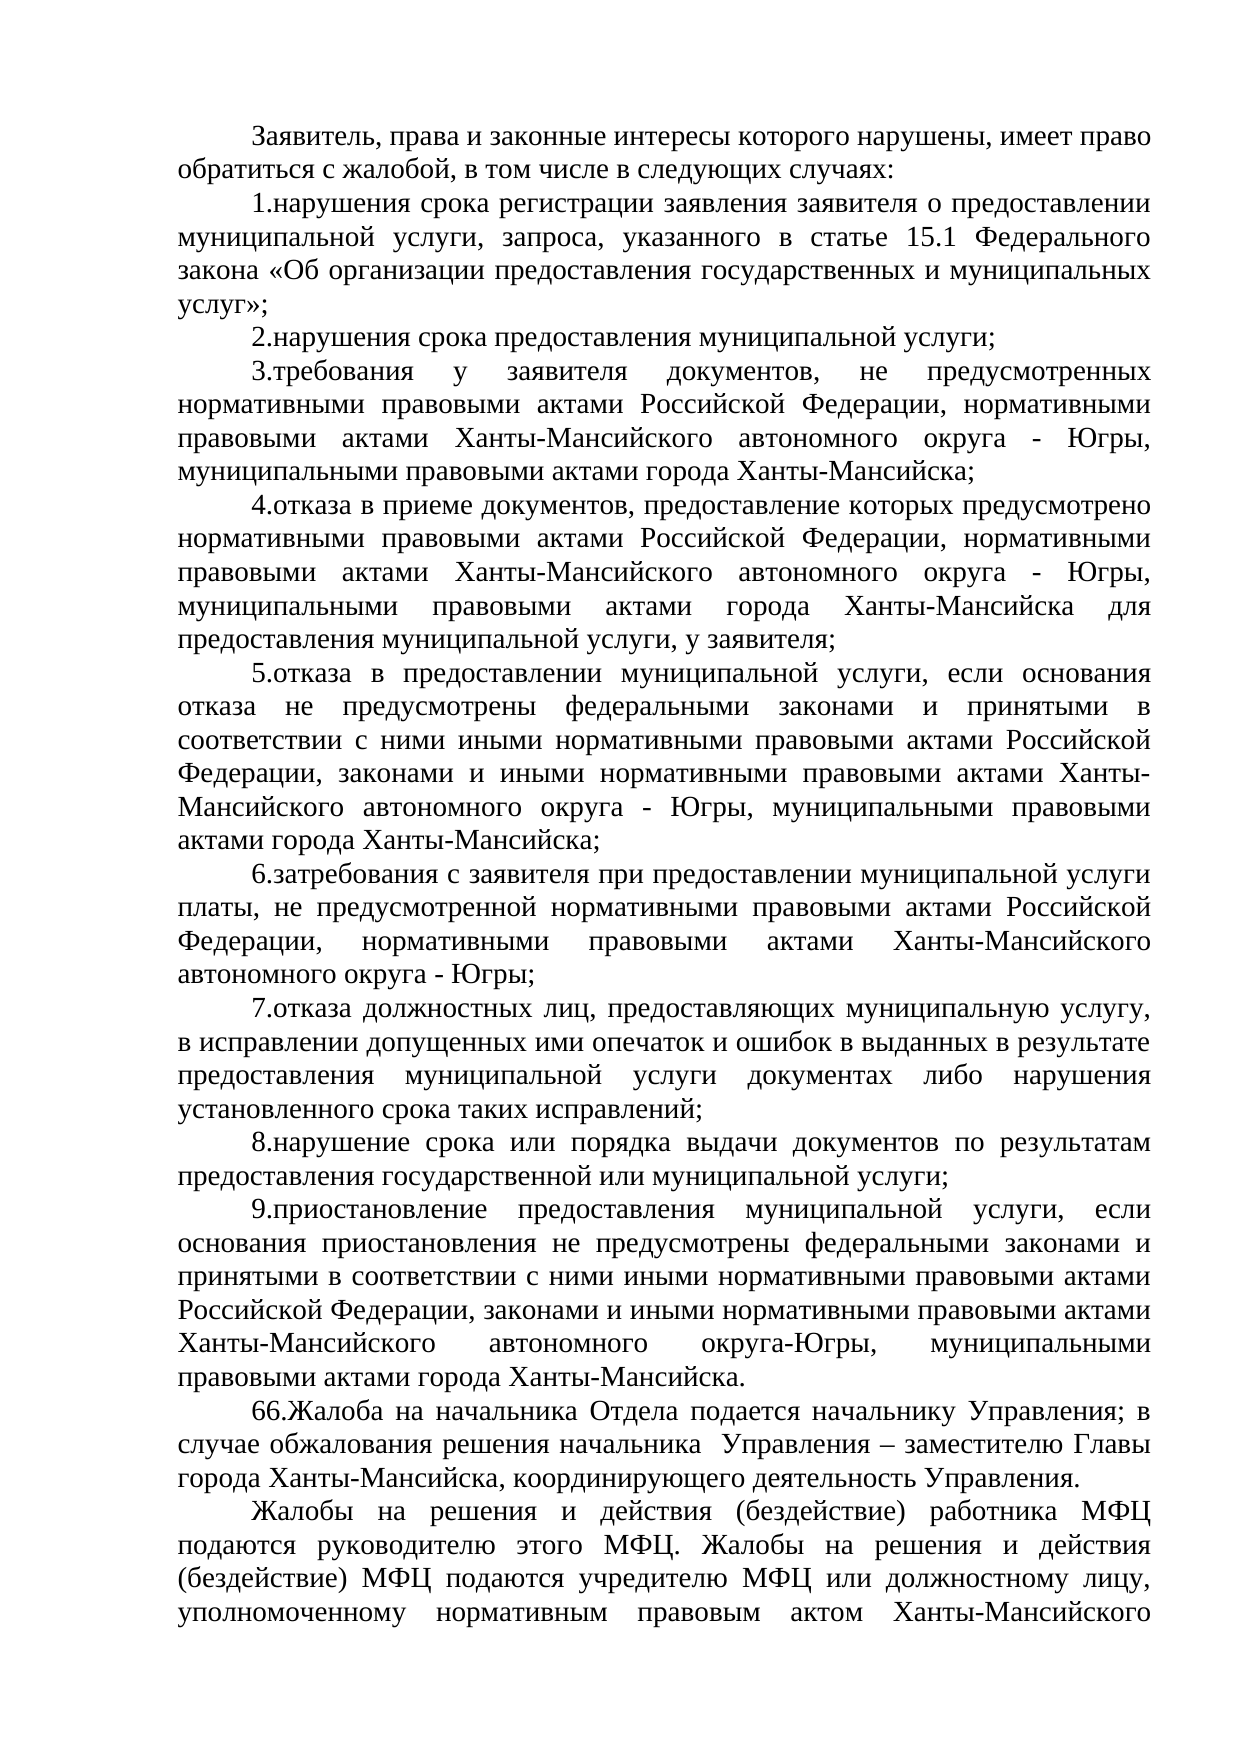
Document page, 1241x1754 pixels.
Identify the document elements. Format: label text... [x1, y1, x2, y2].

text 8.нарушение срока или порядка выдачи документов по результатам предоставления государственной или муниципальной услуги; [177, 1124, 1152, 1191]
text 7.отказа должностных лиц, предоставляющих муниципальную услугу, в исправлении допущенных ими опечаток и ошибок в выданных в результате предоставления муниципальной услуги документах либо нарушения установленного срока таких исправлений; [177, 990, 1152, 1124]
text 3.требования у заявителя документов, не предусмотренных нормативными правовыми актами Российской Федерации, нормативными правовыми актами Ханты-Мансийского автономного округа - Югры, муниципальными правовыми актами города Ханты-Мансийска; [177, 353, 1152, 487]
text 2.нарушения срока предоставления муниципальной услуги; [177, 319, 1152, 353]
text Заявитель, права и законные интересы которого нарушены, имеет право обратиться с жалобой, в том числе в следующих случаях: [177, 118, 1152, 185]
text 9.приостановление предоставления муниципальной услуги, если основания приостановления не предусмотрены федеральными законами и принятыми в соответствии с ними иными нормативными правовыми актами Российской Федерации, законами и иными нормативными правовыми актами Ханты-Мансийского автономного округа-Югры, муниципальными правовыми актами города Ханты-Мансийска. [177, 1191, 1152, 1393]
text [177, 1493, 1152, 1627]
text 4.отказа в приеме документов, предоставление которых предусмотрено нормативными правовыми актами Российской Федерации, нормативными правовыми актами Ханты-Мансийского автономного округа - Югры, муниципальными правовыми актами города Ханты-Мансийска для предоставления муниципальной услуги, у заявителя; [177, 487, 1152, 655]
text 1.нарушения срока регистрации заявления заявителя о предоставлении муниципальной услуги, запроса, указанного в статье 15.1 Федерального закона «Об организации предоставления государственных и муниципальных услуг»; [177, 185, 1152, 319]
text 66.Жалоба на начальника Отдела подается начальнику Управления; в случае обжалования решения начальника Управления – заместителю Главы города Ханты-Мансийска, координирующего деятельность Управления. [177, 1393, 1152, 1493]
text 6.затребования с заявителя при предоставлении муниципальной услуги платы, не предусмотренной нормативными правовыми актами Российской Федерации, нормативными правовыми актами Ханты-Мансийского автономного округа - Югры; [177, 856, 1152, 990]
text 5.отказа в предоставлении муниципальной услуги, если основания отказа не предусмотрены федеральными законами и принятыми в соответствии с ними иными нормативными правовыми актами Российской Федерации, законами и иными нормативными правовыми актами Ханты-Мансийского автономного округа - Югры, муниципальными правовыми актами города Ханты-Мансийска; [177, 655, 1152, 856]
